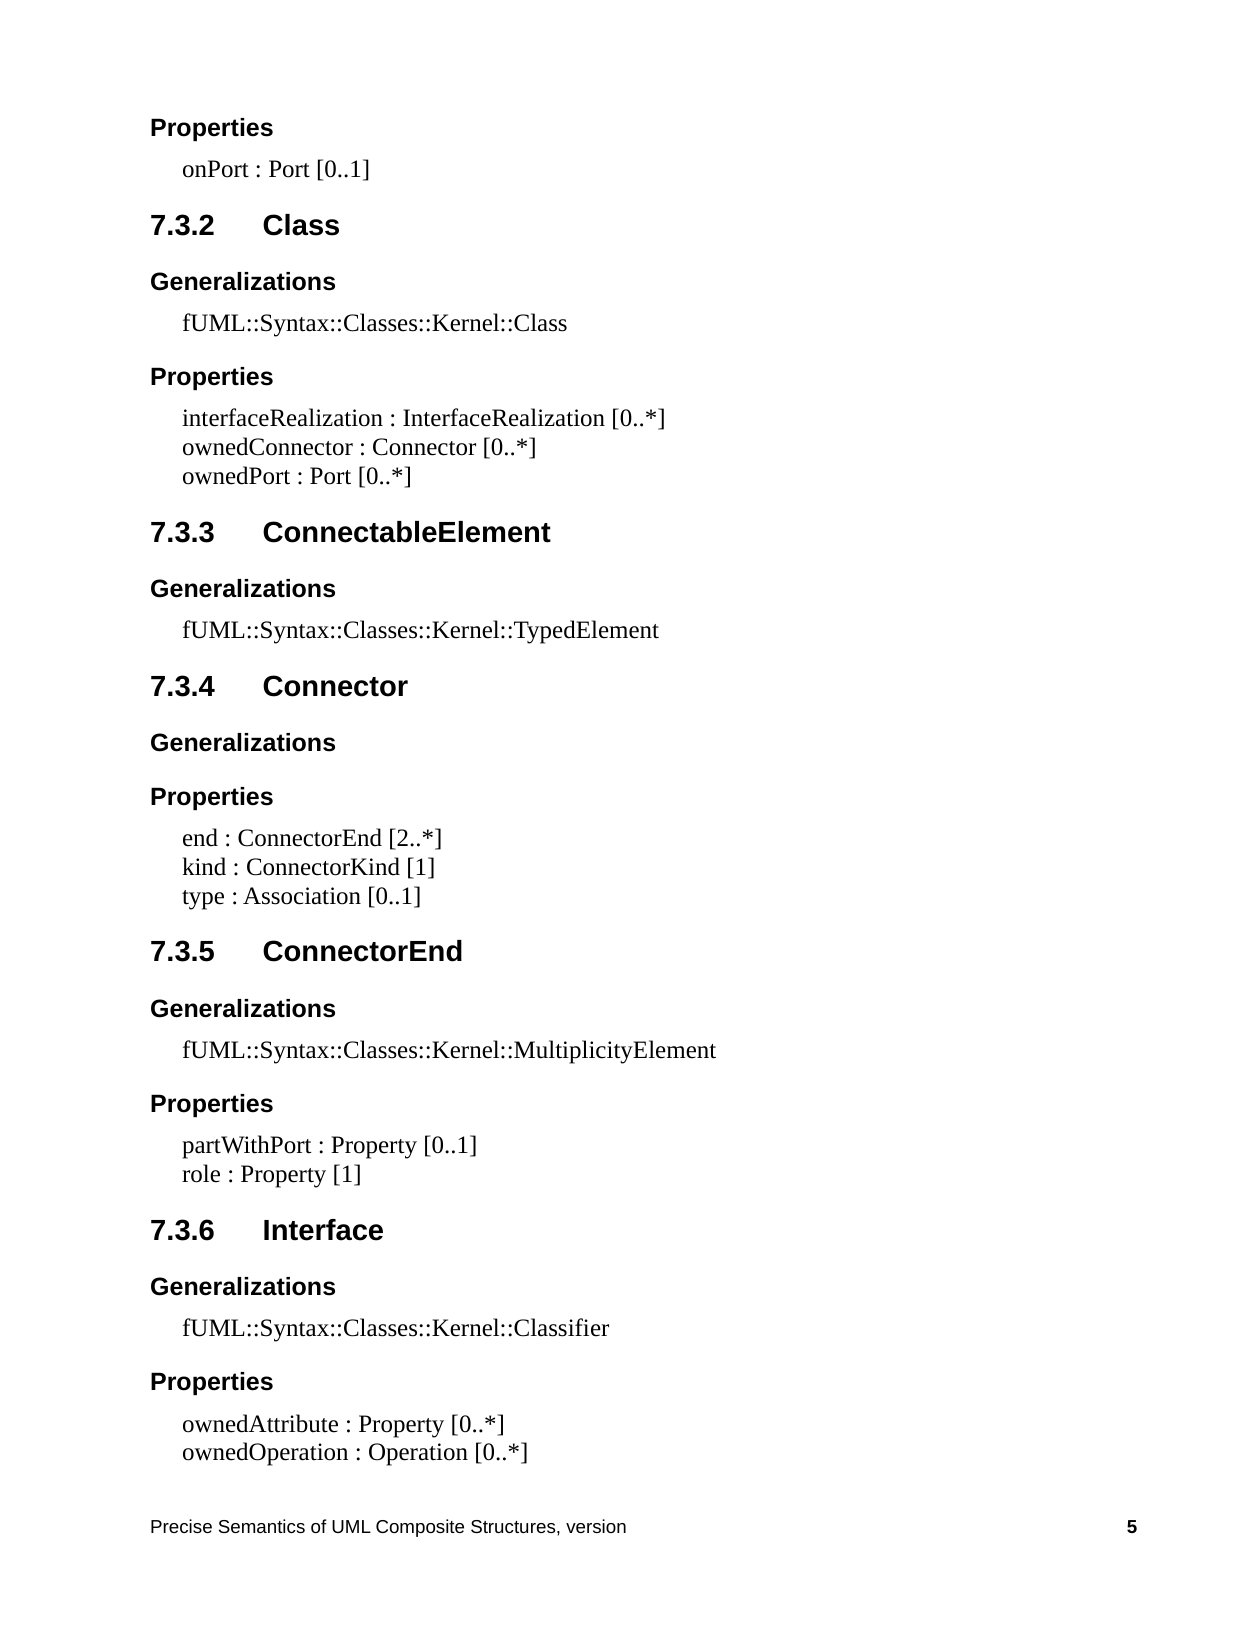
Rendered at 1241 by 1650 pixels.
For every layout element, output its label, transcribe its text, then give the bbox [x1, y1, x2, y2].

text  fUML::Syntax::Classes::Kernel::Class [150, 308, 1165, 337]
subtitle Generalizations [150, 993, 1165, 1022]
text  fUML::Syntax::Classes::Kernel::MultiplicityElement [150, 1035, 1165, 1063]
subtitle ConnectorEnd [150, 934, 1165, 968]
subtitle ConnectableElement [150, 514, 1165, 548]
subtitle Properties [150, 1367, 1165, 1396]
subtitle Properties [150, 362, 1165, 391]
subtitle Interface [150, 1213, 1165, 1246]
subtitle Properties [150, 782, 1165, 811]
text  role : Property [1] [150, 1159, 1165, 1188]
subtitle Properties [150, 112, 1165, 141]
text  type : Association [0..1] [150, 881, 1165, 909]
subtitle Generalizations [150, 728, 1165, 756]
subtitle Generalizations [150, 1272, 1165, 1301]
subtitle Properties [150, 1089, 1165, 1118]
text  kind : ConnectorKind [1] [150, 852, 1165, 881]
text  interfaceRealization : InterfaceRealization [0..*] [150, 403, 1165, 432]
text  onPort : Port [0..1] [150, 154, 1165, 182]
text  fUML::Syntax::Classes::Kernel::Classifier [150, 1313, 1165, 1342]
text  ownedConnector : Connector [0..*] [150, 432, 1165, 461]
subtitle Generalizations [150, 574, 1165, 602]
text  ownedOperation : Operation [0..*] [150, 1437, 1165, 1466]
subtitle Connector [150, 669, 1165, 702]
text  ownedPort : Port [0..*] [150, 461, 1165, 489]
text  end : ConnectorEnd [2..*] [150, 823, 1165, 852]
text  partWithPort : Property [0..1] [150, 1130, 1165, 1159]
subtitle Generalizations [150, 267, 1165, 295]
text  ownedAttribute : Property [0..*] [150, 1409, 1165, 1437]
subtitle Class [150, 207, 1165, 241]
text  fUML::Syntax::Classes::Kernel::TypedElement [150, 615, 1165, 644]
